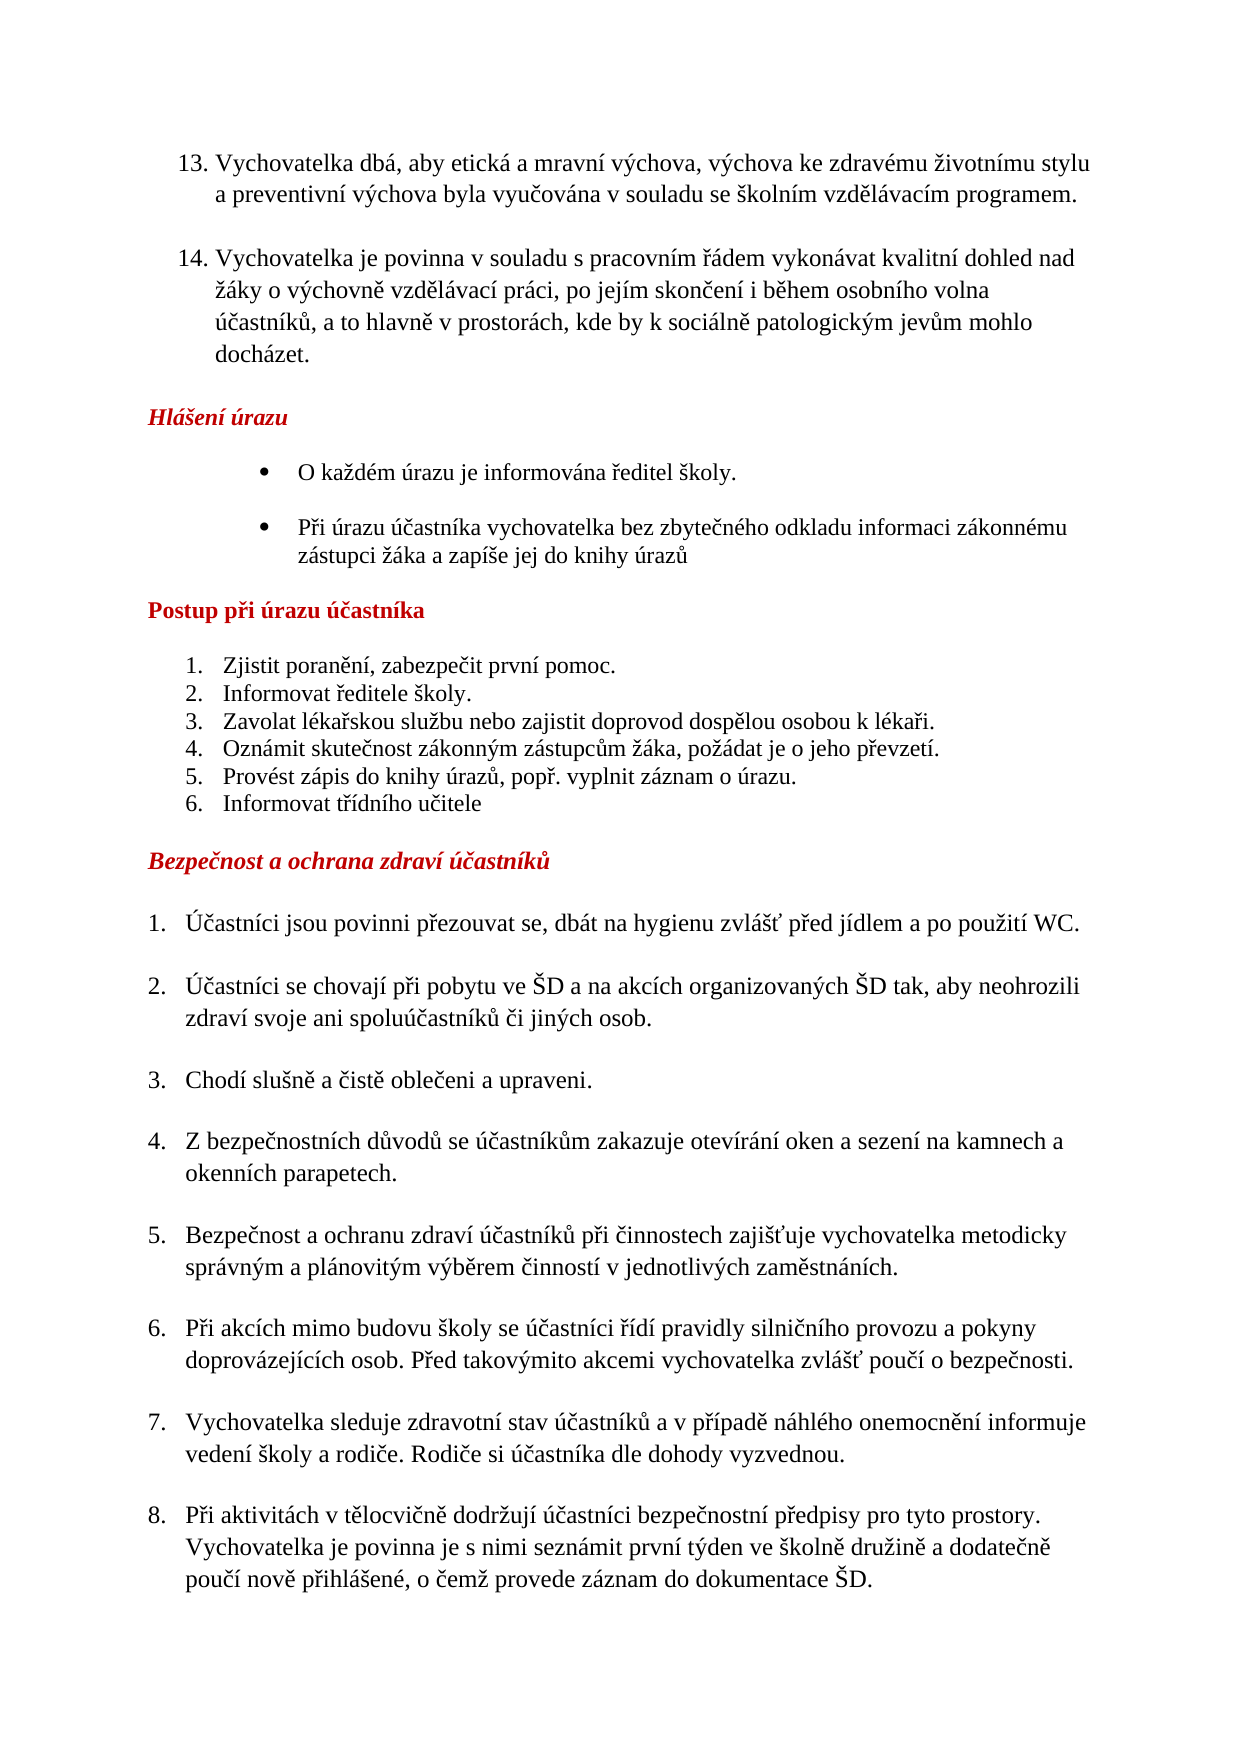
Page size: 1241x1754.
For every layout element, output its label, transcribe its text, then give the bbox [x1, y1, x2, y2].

list Vychovatelka je povinna v souladu s pracovním řádem vykonávat kvalitní dohled nad žáky o výchovně vzdělávací práci, po jejím skončení i během osobního volna účastníků, a to hlavně v prostorách, kde by k sociálně patologickým jevům mohlo docházet. [177, 243, 1093, 368]
text Postup při úrazu účastníka [148, 596, 1093, 624]
list Při úrazu účastníka vychovatelka bez zbytečného odkladu informaci zákonnému zástupci žáka a zapíše jej do knihy úrazů [260, 513, 1093, 569]
list Informovat třídního učitele [185, 789, 1093, 817]
list Informovat ředitele školy. [185, 679, 1093, 707]
list Bezpečnost a ochranu zdraví účastníků při činnostech zajišťuje vychovatelka metodicky správným a plánovitým výběrem činností v jednotlivých zaměstnáních. [148, 1220, 1093, 1281]
list Při akcích mimo budovu školy se účastníci řídí pravidly silničního provozu a pokyny doprovázejících osob. Před takovýmito akcemi vychovatelka zvlášť poučí o bezpečnosti. [148, 1313, 1093, 1374]
list Zavolat lékařskou službu nebo zajistit doprovod dospělou osobou k lékaři. [185, 707, 1093, 734]
list Při aktivitách v tělocvičně dodržují účastníci bezpečnostní předpisy pro tyto prostory. Vychovatelka je povinna je s nimi seznámit první týden ve školně družině a dodatečně poučí nově přihlášené, o čemž provede záznam do dokumentace ŠD. [148, 1501, 1093, 1593]
list O každém úrazu je informována ředitel školy. [260, 458, 1093, 486]
list Vychovatelka dbá, aby etická a mravní výchova, výchova ke zdravému životnímu stylu a preventivní výchova byla vyučována v souladu se školním vzdělávacím programem. [177, 148, 1093, 208]
list Vychovatelka sleduje zdravotní stav účastníků a v případě náhlého onemocnění informuje vedení školy a rodiče. Rodiče si účastníka dle dohody vyzvednou. [148, 1407, 1093, 1468]
list Z bezpečnostních důvodů se účastníkům zakazuje otevírání oken a sezení na kamnech a okenních parapetech. [148, 1126, 1093, 1187]
list Oznámit skutečnost zákonným zástupcům žáka, požádat je o jeho převzetí. [185, 734, 1093, 762]
text Hlášení úrazu [148, 403, 1093, 431]
list Zjistit poranění, zabezpečit první pomoc. [185, 651, 1093, 679]
list Provést zápis do knihy úrazů, popř. vyplnit záznam o úrazu. [185, 762, 1093, 789]
list Chodí slušně a čistě oblečeni a upraveni. [148, 1065, 1093, 1093]
text Bezpečnost a ochrana zdraví účastníků [148, 846, 1093, 874]
list Účastníci se chovají při pobytu ve ŠD a na akcích organizovaných ŠD tak, aby neohrozili zdraví svoje ani spoluúčastníků či jiných osob. [148, 971, 1093, 1032]
list Účastníci jsou povinni přezouvat se, dbát na hygienu zvlášť před jídlem a po použití WC. [148, 908, 1093, 937]
